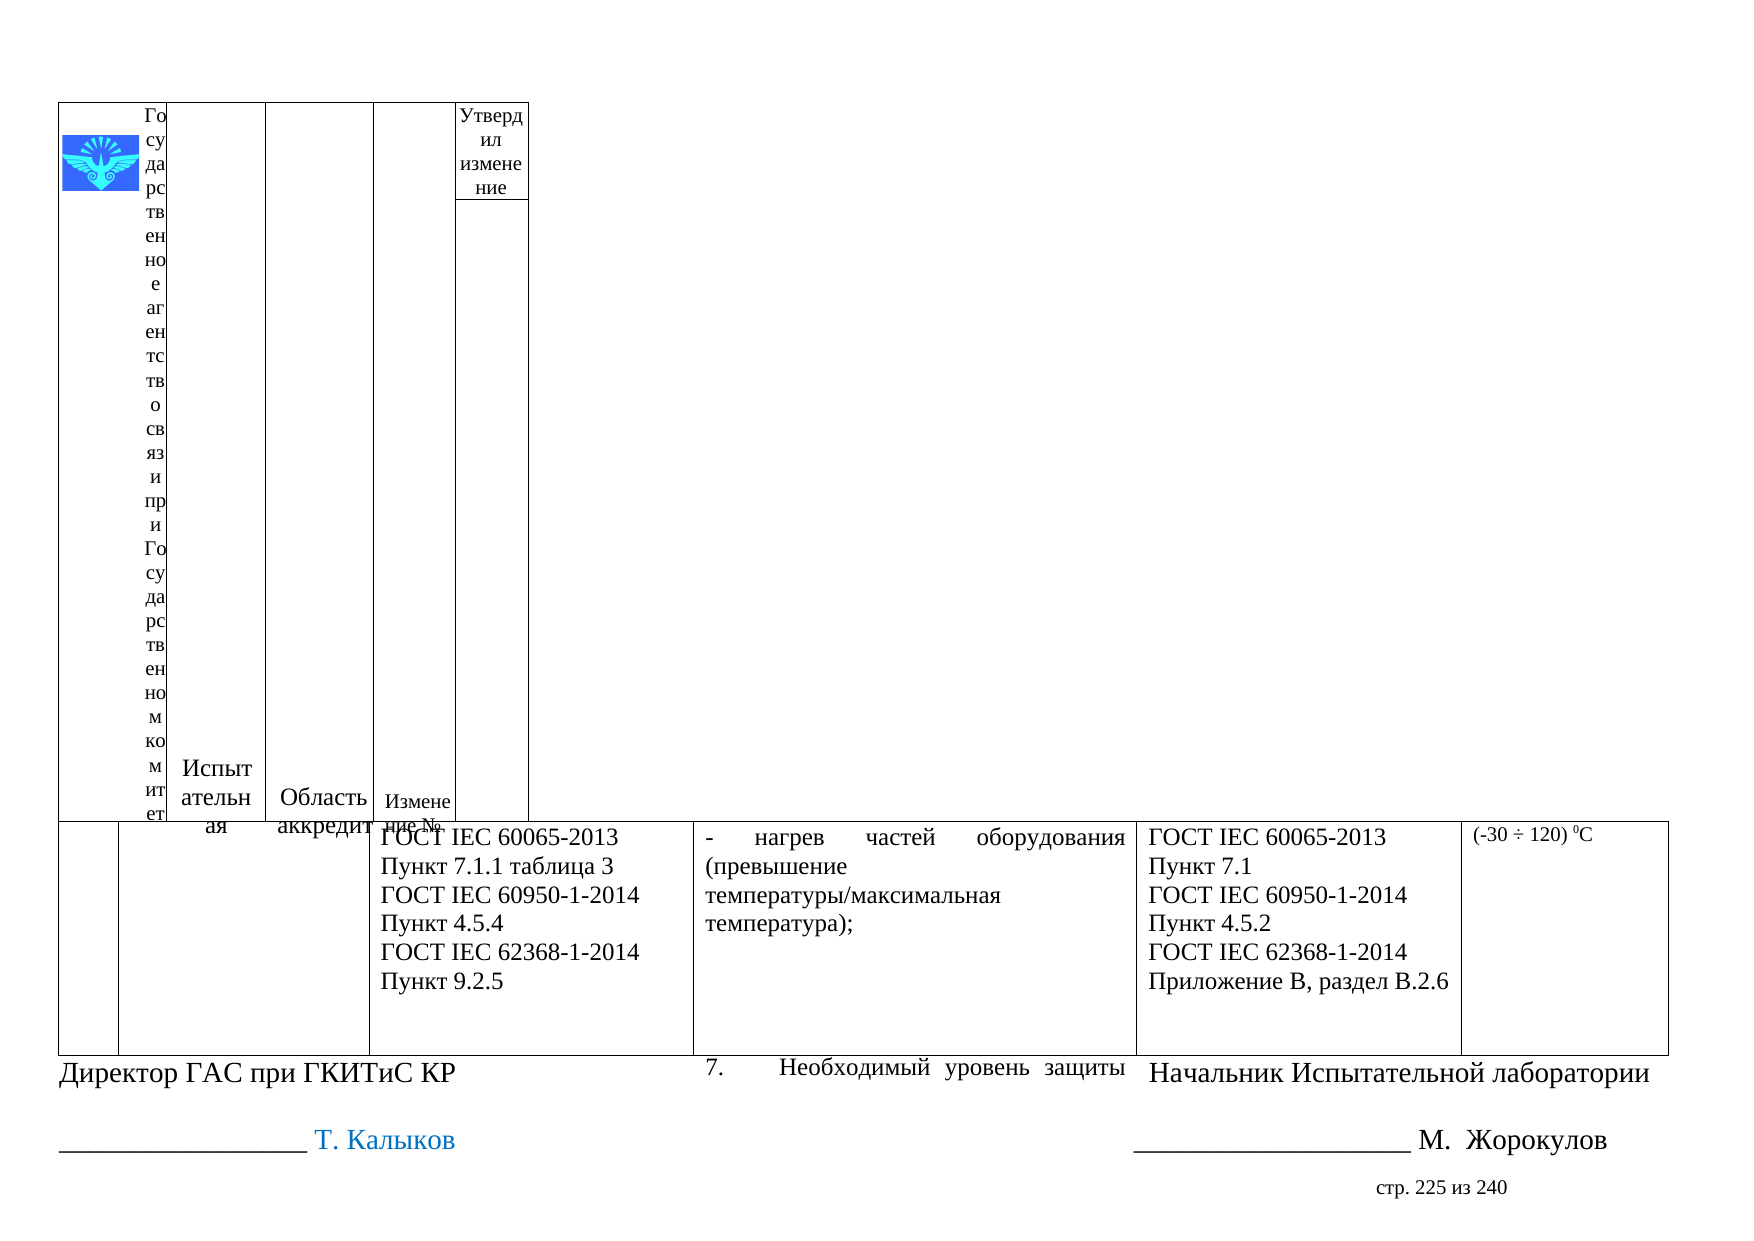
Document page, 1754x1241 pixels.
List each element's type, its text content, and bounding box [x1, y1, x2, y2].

table_cell (-30 ÷ 120) 0С 1 Гц ÷ 8 кГц (20 ÷140) дБ [1462, 822, 1668, 1055]
table_cell - нагрев частей оборудования (превышение температуры/максимальная температура); Необходимый уровень защиты от опасностей неэлектрического происхождения, возникающих при применении низковольтного оборудования, в том числе вызванных физическими, химическими или биологическими факторами: - шумовые характеристики: Технический метод; Ориентировочный метод (открытая площадка, помещение). [694, 822, 1136, 1055]
table_cell ГОСТ IEC 60065-2013 Пункт 7.1 ГОСТ IEC 60950-1-2014 Пункт 4.5.2 ГОСТ IEC 62368-1-2014 Приложение В, раздел В.2.6 ГОСТ Р ИСО 3744-2013 (ГОСТ 12.1.026-2002) ГОСТ Р ИСО 3746-2013 (ГОСТ 12.1.028-2002) Пункты 6 [1137, 822, 1461, 1055]
table_cell [59, 822, 118, 1055]
picture [62, 135, 140, 191]
table_cell [119, 822, 369, 1055]
table_cell ГОСТ IEC 60065-2013 Пункт 7.1.1 таблица 3 ГОСТ IEC 60950-1-2014 Пункт 4.5.4 ГОСТ IEC 62368-1-2014 Пункт 9.2.5 ГОСТ 26329-84 Таблица 1 ГОСТ 12.1.003-83 Пункт 2.3 Таблица [370, 822, 693, 1055]
